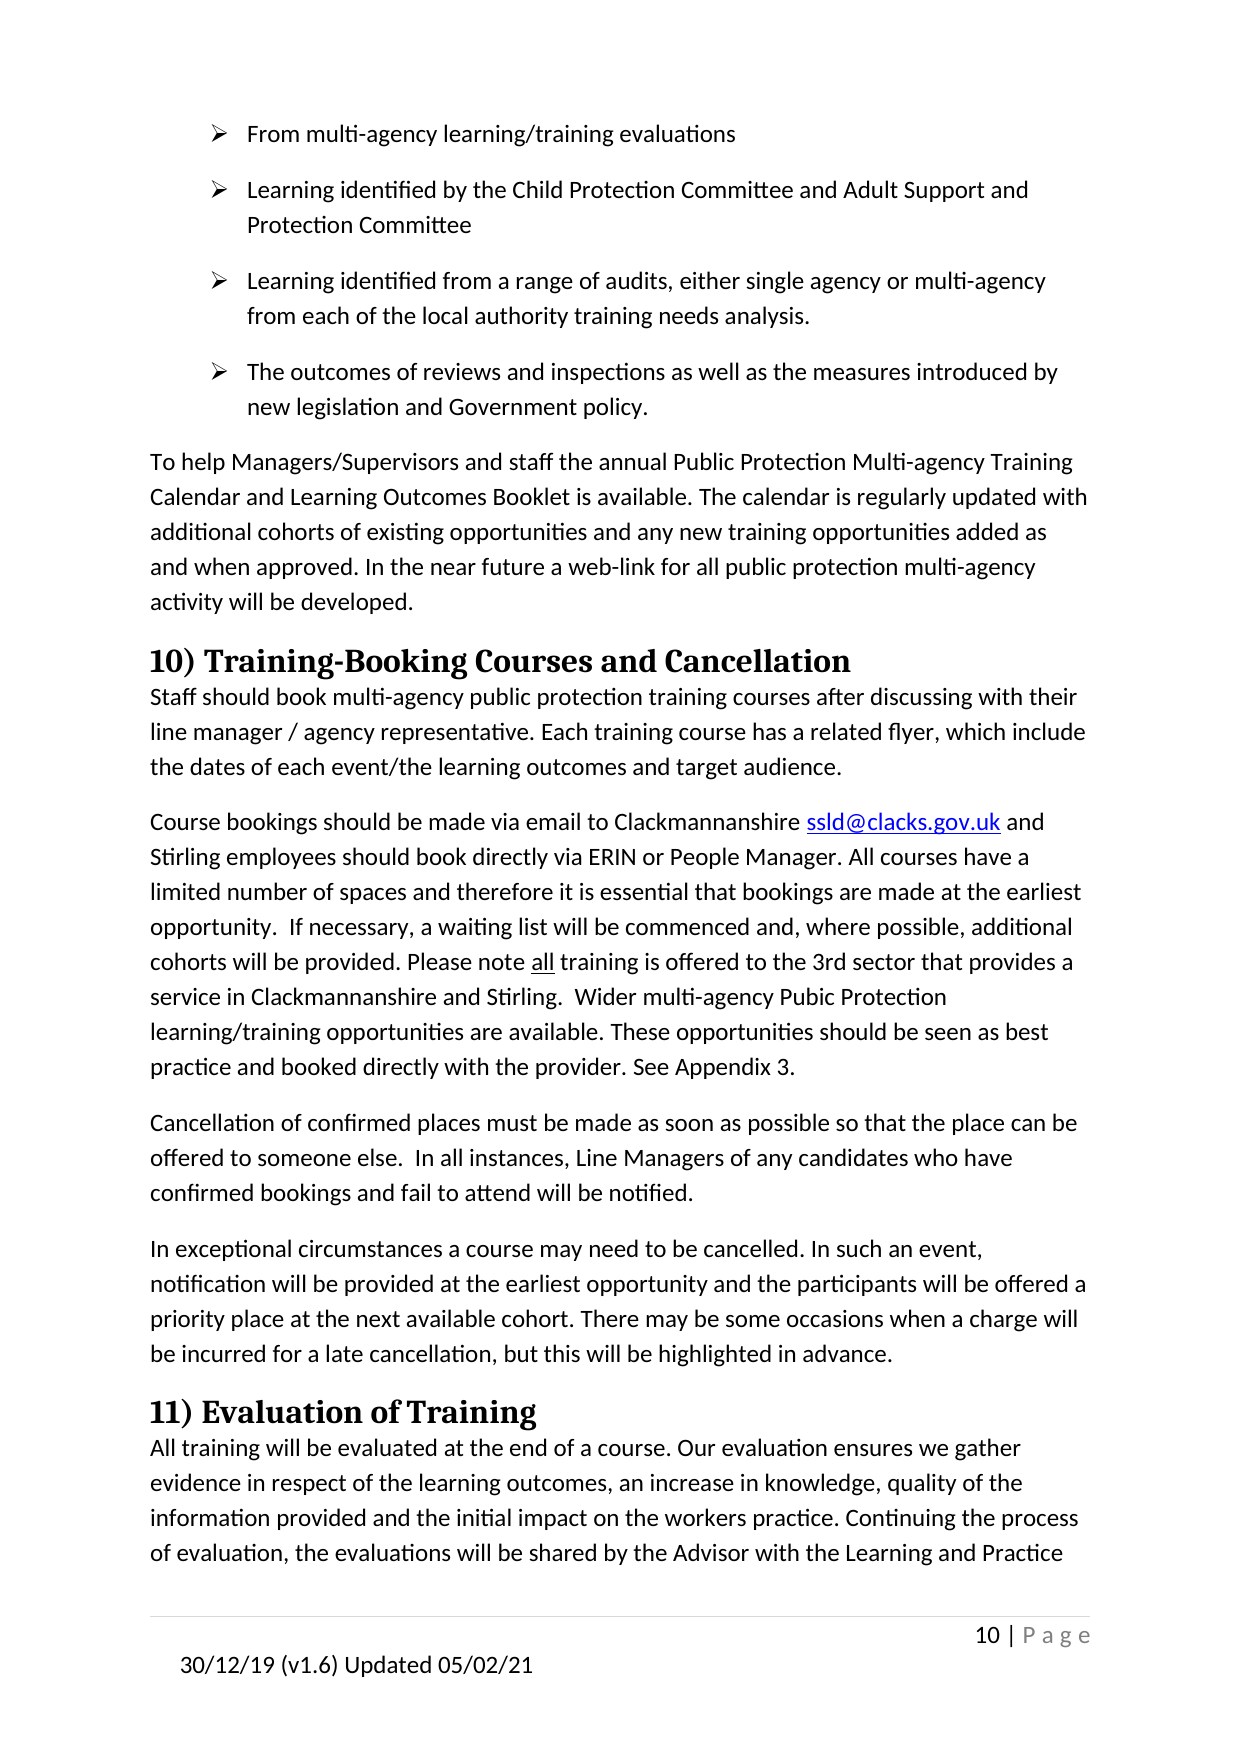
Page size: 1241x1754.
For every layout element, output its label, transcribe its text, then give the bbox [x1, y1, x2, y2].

text In exceptional circumstances a course may need to be cancelled. In such an event, notification will be provided at the earliest opportunity and the participants will be offered a priority place at the next available cohort. There may be some occasions when a charge will be incurred for a late cancellation, but this will be highlighted in advance. [150, 1233, 1090, 1369]
list Learning identified by the Child Protection Committee and Adult Support and Protection Committee [209, 174, 1090, 239]
list From multi-agency learning/training evaluations [209, 118, 1090, 149]
text 11) Evaluation of Training [150, 1394, 1090, 1432]
text Course bookings should be made via email to Clackmannanshire ssld@clacks.gov.uk and Stirling employees should book directly via ERIN or People Manager. All courses have a limited number of spaces and therefore it is essential that bookings are made at the earliest opportunity. If necessary, a waiting list will be commenced and, where possible, additional cohorts will be provided. Please note all training is offered to the 3rd sector that provides a service in Clackmannanshire and Stirling. Wider multi-agency Pubic Protection learning/training opportunities are available. These opportunities should be seen as best practice and booked directly with the provider. See Appendix 3. [150, 806, 1090, 1082]
list Learning identified from a range of audits, either single agency or multi-agency from each of the local authority training needs analysis. [209, 265, 1090, 330]
text Cancellation of confirmed places must be made as soon as possible so that the place can be offered to someone else. In all instances, Line Managers of any candidates who have confirmed bookings and fail to attend will be notified. [150, 1107, 1090, 1208]
text 10) Training-Booking Courses and Cancellation [150, 642, 1090, 681]
text Staff should book multi-agency public protection training courses after discussing with their line manager / agency representative. Each training course has a related flyer, which include the dates of each event/the learning outcomes and target audience. [150, 681, 1090, 781]
list The outcomes of reviews and inspections as well as the measures introduced by new legislation and Government policy. [209, 356, 1090, 421]
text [150, 1432, 1090, 1568]
text To help Managers/Supervisors and staff the annual Public Protection Multi-agency Training Calendar and Learning Outcomes Booklet is available. The calendar is regularly updated with additional cohorts of existing opportunities and any new training opportunities added as and when approved. In the near future a web-link for all public protection multi-agency activity will be developed. [150, 446, 1090, 617]
